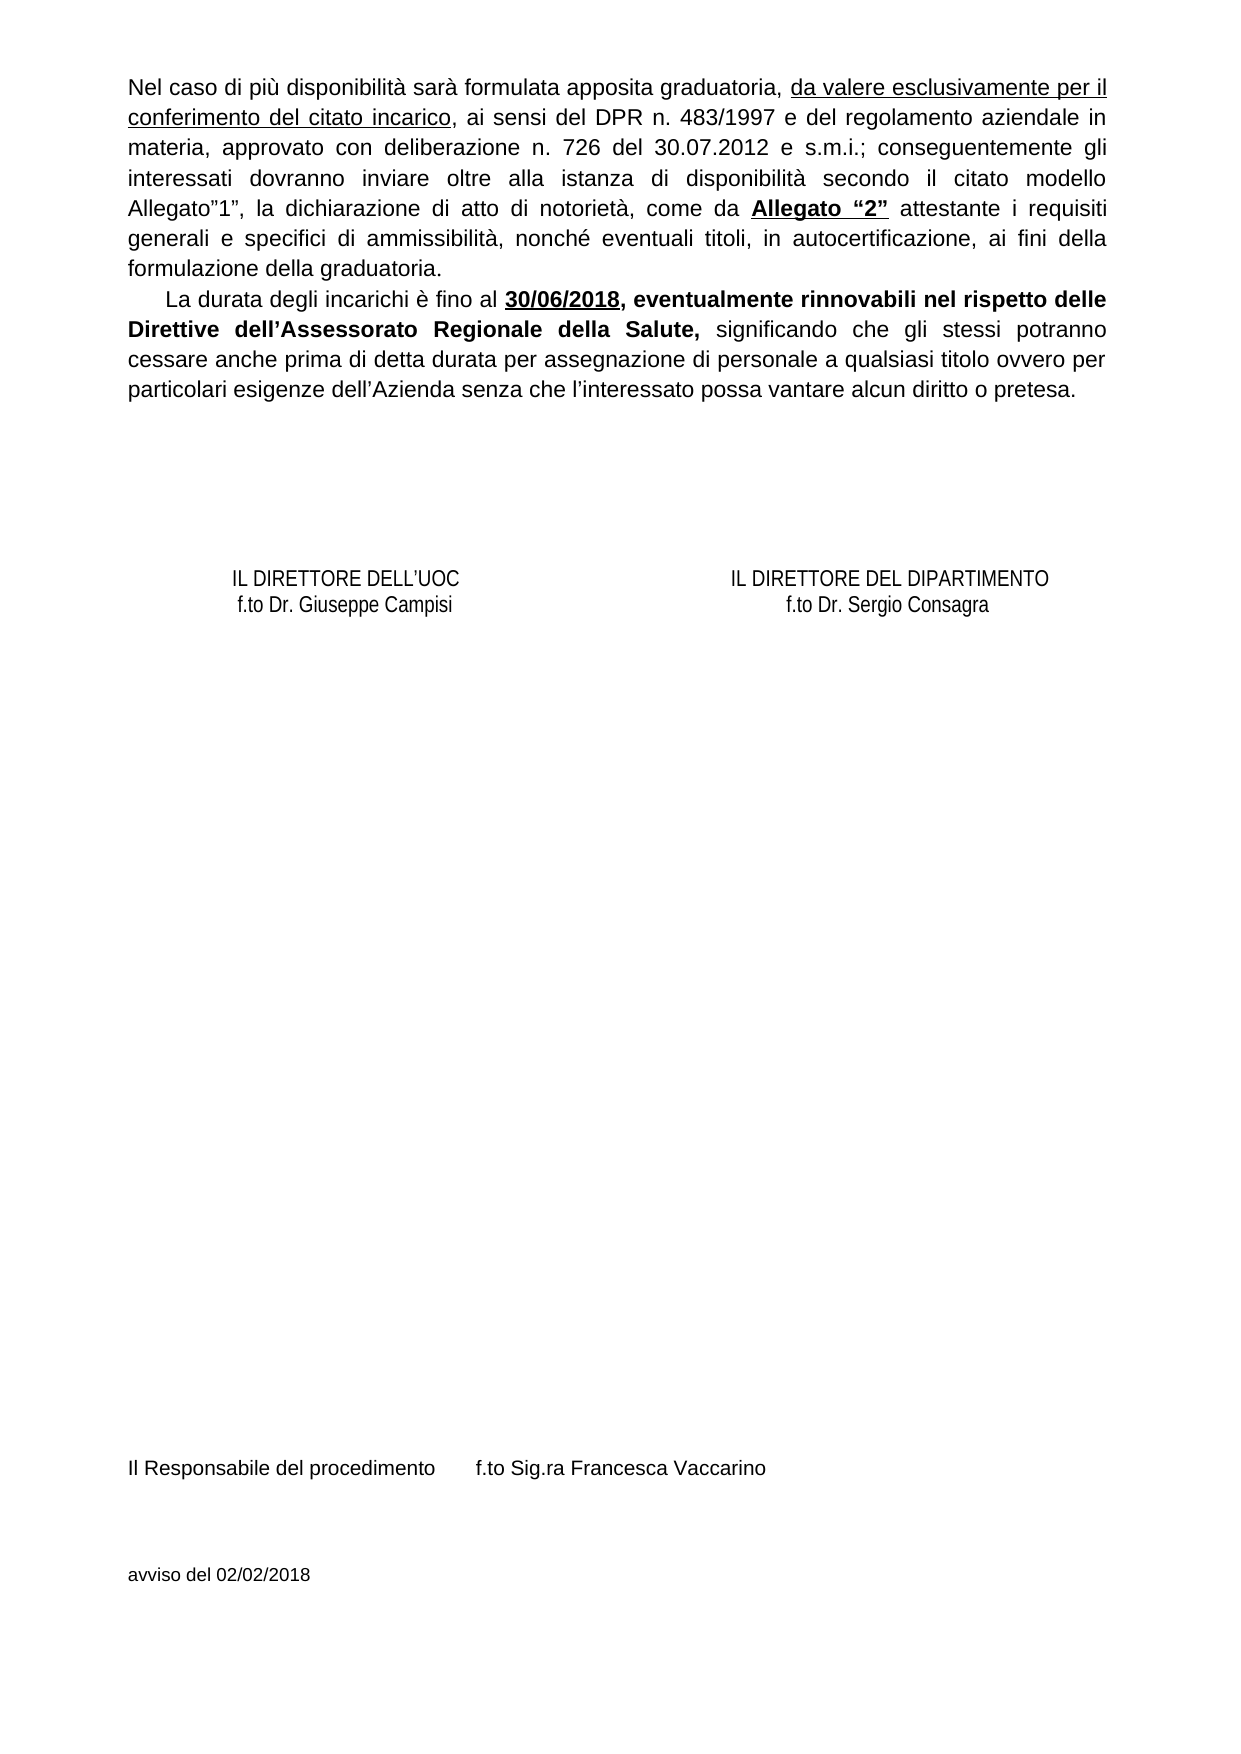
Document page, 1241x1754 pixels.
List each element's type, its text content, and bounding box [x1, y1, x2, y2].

text avviso del 02/02/2018 [128, 1563, 1107, 1585]
text Nel caso di più disponibilità sarà formulata apposita graduatoria, da valere esclusivamente per il conferimento del citato incarico, ai sensi del DPR n. 483/1997 e del regolamento aziendale in materia, approvato con deliberazione n. 726 del 30.07.2012 e s.m.i.; conseguentemente gli interessati dovranno inviare oltre alla istanza di disponibilità secondo il citato modello Allegato”1”, la dichiarazione di atto di notorietà, come da Allegato “2” attestante i requisiti generali e specifici di ammissibilità, nonché eventuali titoli, in autocertificazione, ai fini della formulazione della graduatoria. [128, 74, 1107, 282]
text La durata degli incarichi è fino al 30/06/2018, eventualmente rinnovabili nel rispetto delle Direttive dell’Assessorato Regionale della Salute, significando che gli stessi potranno cessare anche prima di detta durata per assegnazione di personale a qualsiasi titolo ovvero per particolari esigenze dell’Azienda senza che l’interessato possa vantare alcun diritto o pretesa. [128, 286, 1107, 402]
text Il Responsabile del procedimento f.to Sig.ra Francesca Vaccarino [128, 1456, 1107, 1480]
text f.to Dr. Giuseppe Campisi f.to Dr. Sergio Consagra [128, 591, 1107, 617]
text IL DIRETTORE DELL’UOC IL DIRETTORE DEL DIPARTIMENTO [128, 564, 1107, 591]
